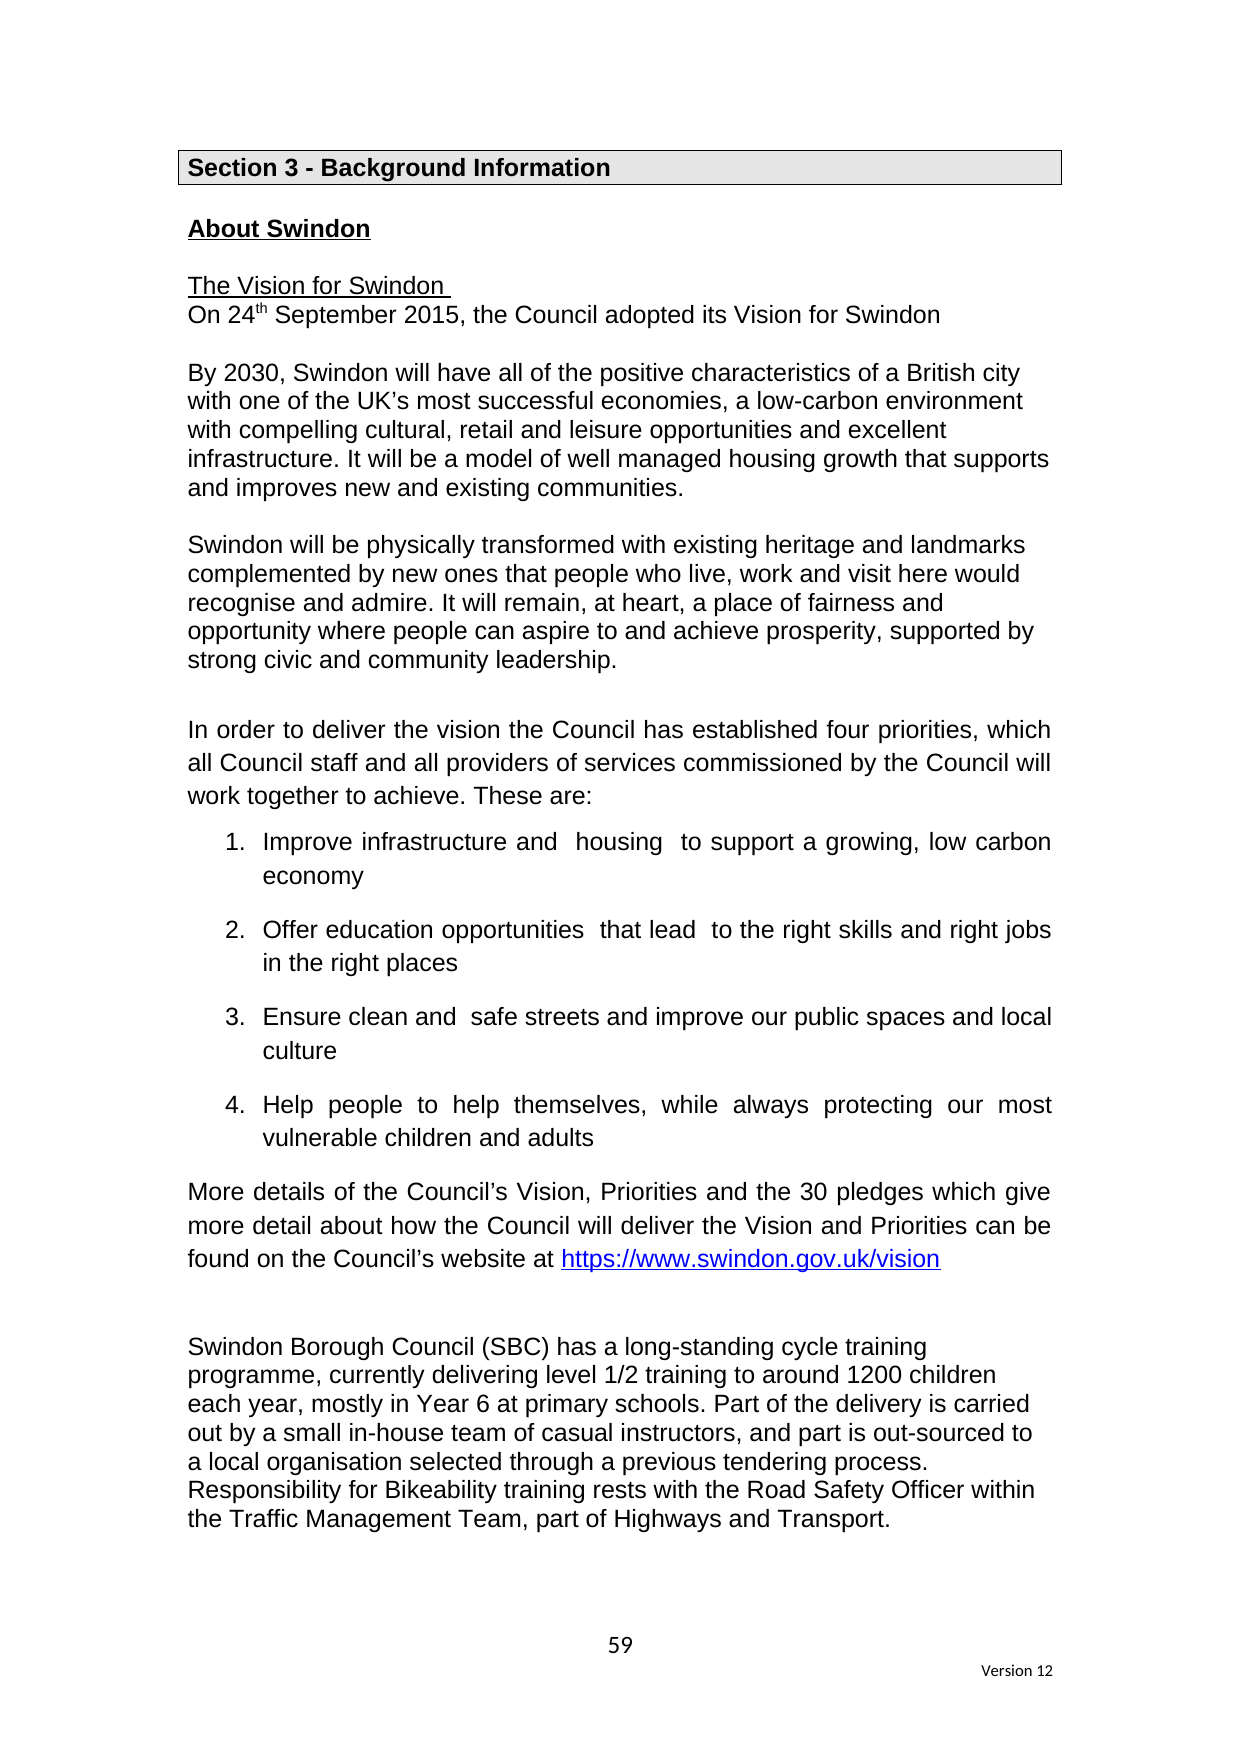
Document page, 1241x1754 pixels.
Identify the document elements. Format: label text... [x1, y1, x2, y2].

text By 2030, Swindon will have all of the positive characteristics of a British city with one of the UK’s most successful economies, a low-carbon environment with compelling cultural, retail and leisure opportunities and excellent infrastructure. It will be a model of well managed housing growth that supports and improves new and existing communities. [187, 357, 1053, 501]
list Ensure clean and safe streets and improve our public spaces and local culture [225, 999, 1053, 1066]
text The Vision for Swindon [187, 271, 1053, 300]
title Section 3 - Background Information [179, 151, 1061, 184]
list Offer education opportunities that lead to the right skills and right jobs in the right places [225, 912, 1053, 978]
text More details of the Council’s Vision, Priorities and the 30 pledges which give more detail about how the Council will deliver the Vision and Priorities can be found on the Council’s website at https://www.swindon.gov.uk/vision [187, 1174, 1053, 1274]
text In order to deliver the vision the Council has established four priorities, which all Council staff and all providers of services commissioned by the Council will work together to achieve. These are: [187, 715, 1053, 809]
text Swindon Borough Council (SBC) has a long-standing cycle training programme, currently delivering level 1/2 training to around 1200 children each year, mostly in Year 6 at primary schools. Part of the delivery is carried out by a small in-house team of casual instructors, and part is out-sourced to a local organisation selected through a previous tendering process. Responsibility for Bikeability training rests with the Road Safety Officer within the Traffic Management Team, part of Highways and Transport. [187, 1332, 1053, 1533]
text Swindon will be physically transformed with existing heritage and landmarks complemented by new ones that people who live, work and visit here would recognise and admire. It will remain, at heart, a place of fairness and opportunity where people can aspire to and achieve prosperity, supported by strong civic and community leadership. [187, 530, 1053, 674]
text About Swindon [187, 214, 1053, 242]
text On 24th September 2015, the Council adopted its Vision for Swindon [187, 300, 1053, 329]
list Improve infrastructure and housing to support a growing, low carbon economy [225, 824, 1053, 891]
list Help people to help themselves, while always protecting our most vulnerable children and adults [225, 1087, 1053, 1153]
